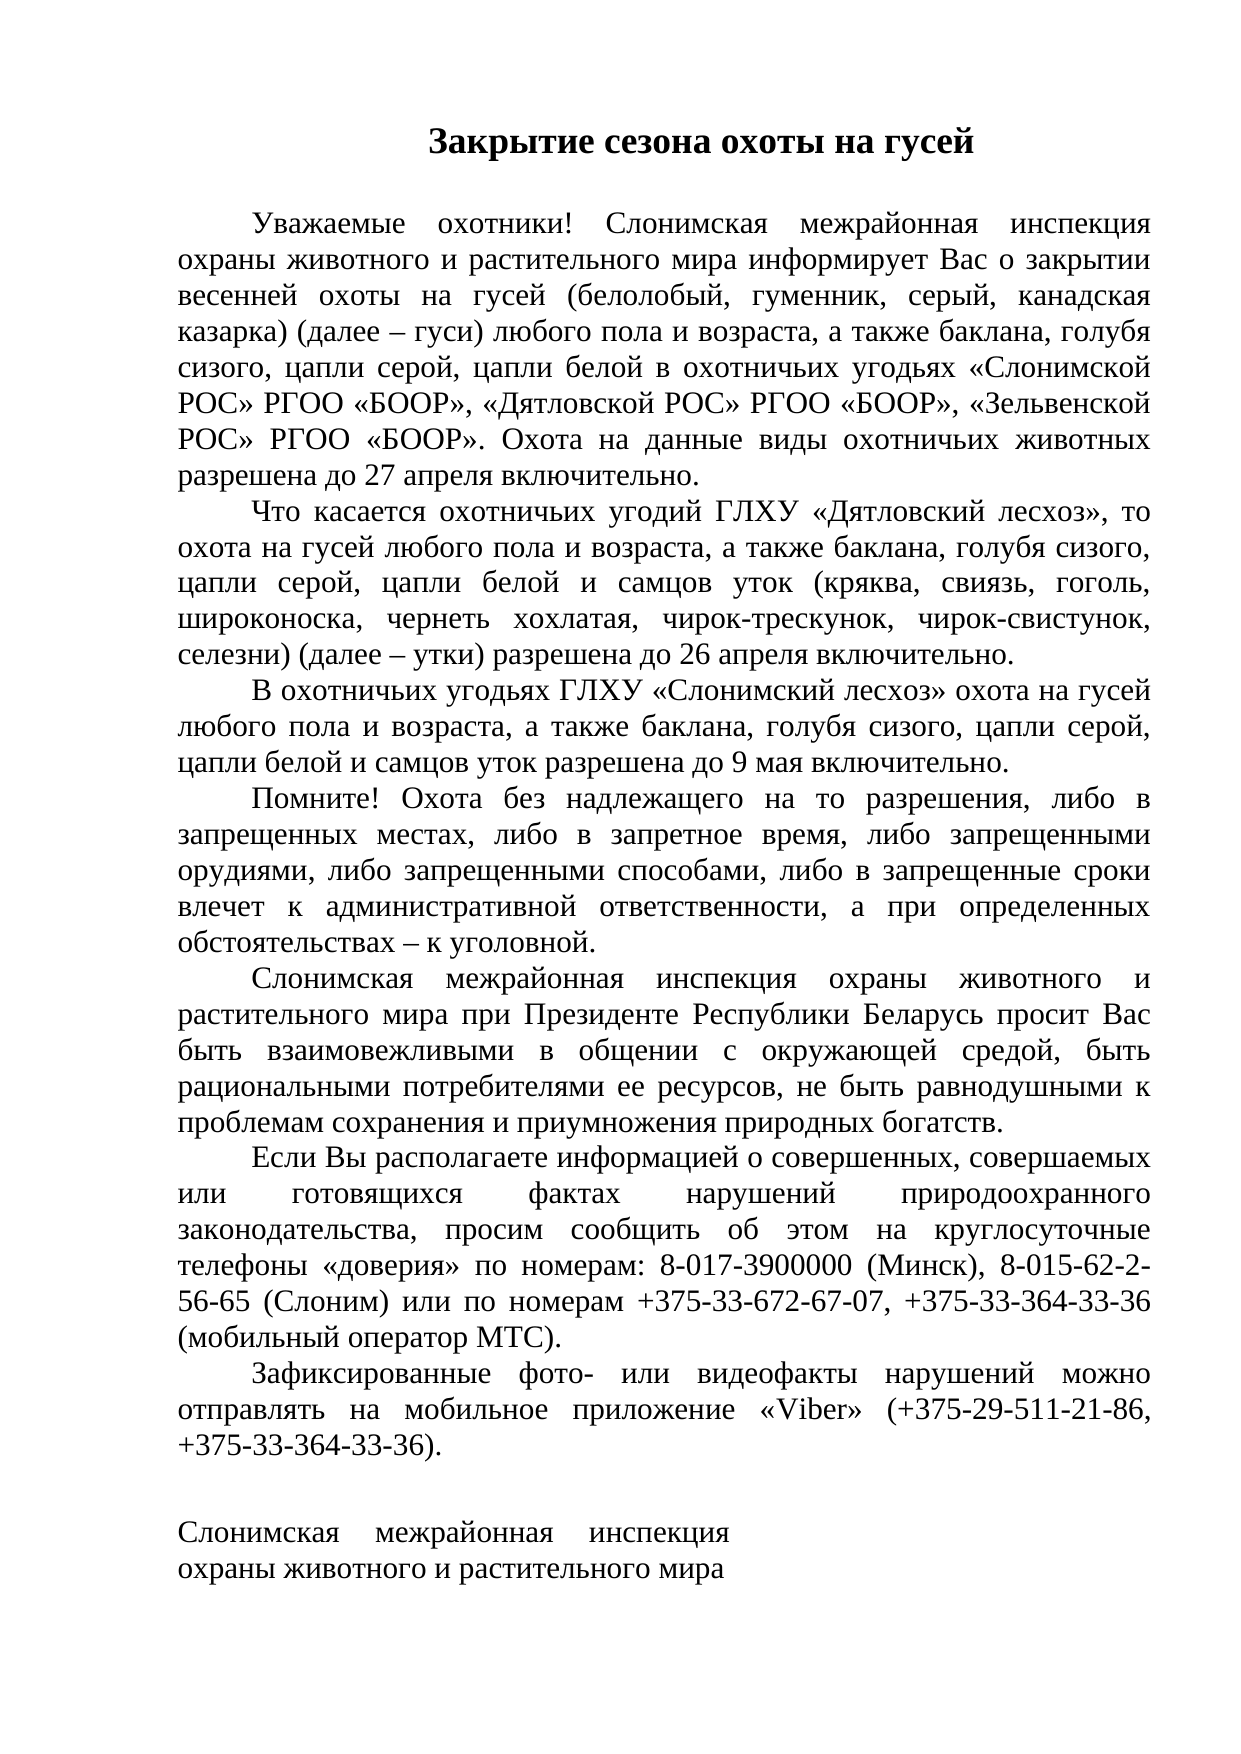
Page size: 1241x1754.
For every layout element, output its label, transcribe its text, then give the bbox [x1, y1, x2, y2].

text Слонимская межрайонная инспекция охраны животного и растительного мира при Президенте Республики Беларусь просит Вас быть взаимовежливыми в общении с окружающей средой, быть рациональными потребителями ее ресурсов, не быть равнодушными к проблемам сохранения и приумножения природных богатств. [177, 959, 1152, 1139]
text Что касается охотничьих угодий ГЛХУ «Дятловский лесхоз», то охота на гусей любого пола и возраста, а также баклана, голубя сизого, цапли серой, цапли белой и самцов уток (кряква, свиязь, гоголь, широконоска, чернеть хохлатая, чирок-трескунок, чирок-свистунок, селезни) (далее – утки) разрешена до 26 апреля включительно. [177, 492, 1152, 672]
text Если Вы располагаете информацией о совершенных, совершаемых или готовящихся фактах нарушений природоохранного законодательства, просим сообщить об этом на круглосуточные телефоны «доверия» по номерам: 8-017-3900000 (Минск), 8-015-62-2-56-65 (Слоним) или по номерам +375-33-672-67-07, +375-33-364-33-36 (мобильный оператор МТС). [177, 1139, 1152, 1354]
text Зафиксированные фото- или видеофакты нарушений можно отправлять на мобильное приложение «Viber» (+375-29-511-21-86, +375-33-364-33-36). [177, 1354, 1152, 1462]
text Помните! Охота без надлежащего на то разрешения, либо в запрещенных местах, либо в запретное время, либо запрещенными орудиями, либо запрещенными способами, либо в запрещенные сроки влечет к административной ответственности, а при определенных обстоятельствах – к уголовной. [177, 779, 1152, 959]
text В охотничьих угодьях ГЛХУ «Слонимский лесхоз» охота на гусей любого пола и возраста, а также баклана, голубя сизого, цапли серой, цапли белой и самцов уток разрешена до 9 мая включительно. [177, 672, 1152, 779]
text Уважаемые охотники! Слонимская межрайонная инспекция охраны животного и растительного мира информирует Вас о закрытии весенней охоты на гусей (белолобый, гуменник, серый, канадская казарка) (далее – гуси) любого пола и возраста, а также баклана, голубя сизого, цапли серой, цапли белой в охотничьих угодьях «Слонимской РОС» РГОО «БООР», «Дятловской РОС» РГОО «БООР», «Зельвенской РОС» РГОО «БООР». Охота на данные виды охотничьих животных разрешена до 27 апреля включительно. [177, 204, 1152, 492]
text Закрытие сезона охоты на гусей [177, 118, 1152, 161]
table_header Слонимская межрайонная инспекция охраны животного и растительного мира [166, 1513, 741, 1621]
